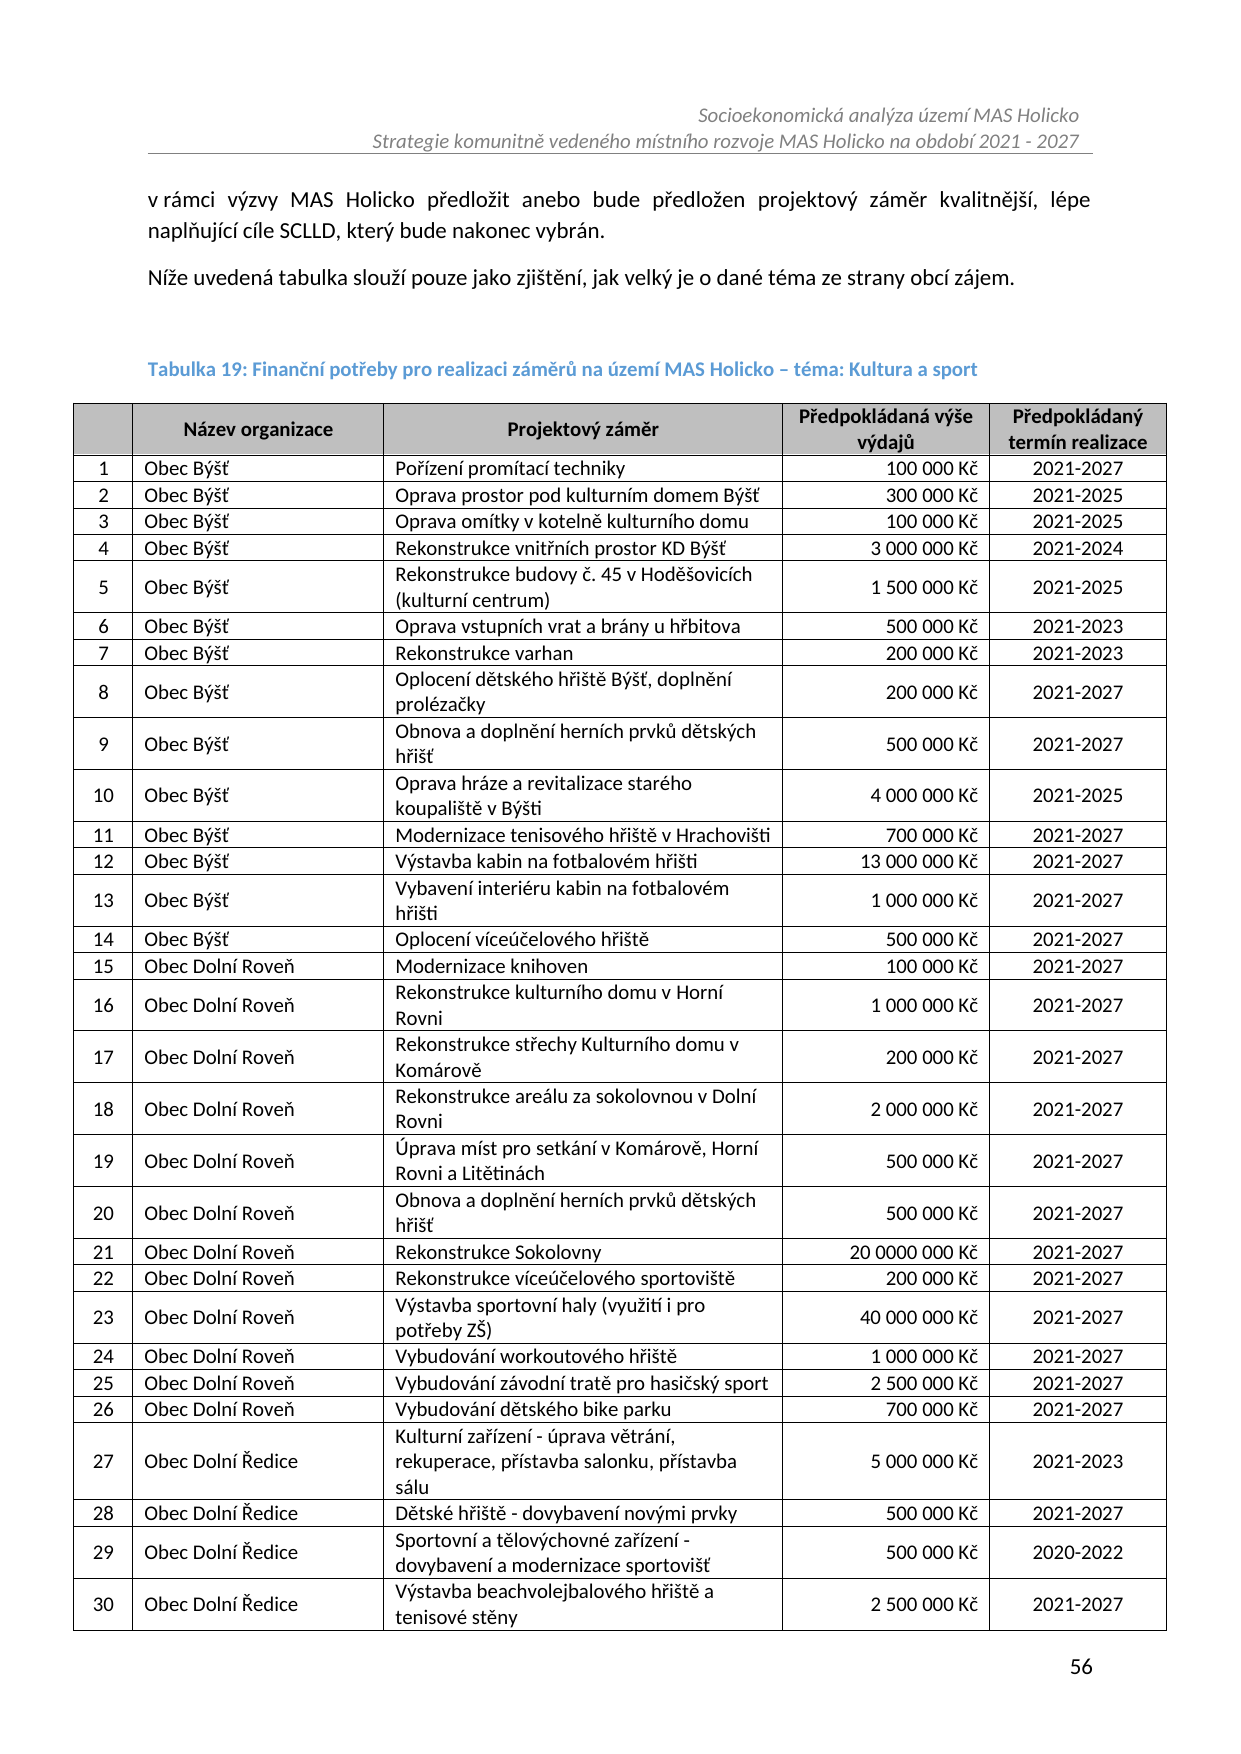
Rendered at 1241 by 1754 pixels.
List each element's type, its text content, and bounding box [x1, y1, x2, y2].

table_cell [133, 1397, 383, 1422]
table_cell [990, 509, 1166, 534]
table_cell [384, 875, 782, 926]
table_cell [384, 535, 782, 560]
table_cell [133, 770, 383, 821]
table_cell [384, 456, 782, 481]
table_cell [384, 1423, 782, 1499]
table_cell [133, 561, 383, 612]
text Níže uvedená tabulka slouží pouze jako zjištění, jak velký je o dané téma ze strany obcí zájem. [148, 263, 1093, 291]
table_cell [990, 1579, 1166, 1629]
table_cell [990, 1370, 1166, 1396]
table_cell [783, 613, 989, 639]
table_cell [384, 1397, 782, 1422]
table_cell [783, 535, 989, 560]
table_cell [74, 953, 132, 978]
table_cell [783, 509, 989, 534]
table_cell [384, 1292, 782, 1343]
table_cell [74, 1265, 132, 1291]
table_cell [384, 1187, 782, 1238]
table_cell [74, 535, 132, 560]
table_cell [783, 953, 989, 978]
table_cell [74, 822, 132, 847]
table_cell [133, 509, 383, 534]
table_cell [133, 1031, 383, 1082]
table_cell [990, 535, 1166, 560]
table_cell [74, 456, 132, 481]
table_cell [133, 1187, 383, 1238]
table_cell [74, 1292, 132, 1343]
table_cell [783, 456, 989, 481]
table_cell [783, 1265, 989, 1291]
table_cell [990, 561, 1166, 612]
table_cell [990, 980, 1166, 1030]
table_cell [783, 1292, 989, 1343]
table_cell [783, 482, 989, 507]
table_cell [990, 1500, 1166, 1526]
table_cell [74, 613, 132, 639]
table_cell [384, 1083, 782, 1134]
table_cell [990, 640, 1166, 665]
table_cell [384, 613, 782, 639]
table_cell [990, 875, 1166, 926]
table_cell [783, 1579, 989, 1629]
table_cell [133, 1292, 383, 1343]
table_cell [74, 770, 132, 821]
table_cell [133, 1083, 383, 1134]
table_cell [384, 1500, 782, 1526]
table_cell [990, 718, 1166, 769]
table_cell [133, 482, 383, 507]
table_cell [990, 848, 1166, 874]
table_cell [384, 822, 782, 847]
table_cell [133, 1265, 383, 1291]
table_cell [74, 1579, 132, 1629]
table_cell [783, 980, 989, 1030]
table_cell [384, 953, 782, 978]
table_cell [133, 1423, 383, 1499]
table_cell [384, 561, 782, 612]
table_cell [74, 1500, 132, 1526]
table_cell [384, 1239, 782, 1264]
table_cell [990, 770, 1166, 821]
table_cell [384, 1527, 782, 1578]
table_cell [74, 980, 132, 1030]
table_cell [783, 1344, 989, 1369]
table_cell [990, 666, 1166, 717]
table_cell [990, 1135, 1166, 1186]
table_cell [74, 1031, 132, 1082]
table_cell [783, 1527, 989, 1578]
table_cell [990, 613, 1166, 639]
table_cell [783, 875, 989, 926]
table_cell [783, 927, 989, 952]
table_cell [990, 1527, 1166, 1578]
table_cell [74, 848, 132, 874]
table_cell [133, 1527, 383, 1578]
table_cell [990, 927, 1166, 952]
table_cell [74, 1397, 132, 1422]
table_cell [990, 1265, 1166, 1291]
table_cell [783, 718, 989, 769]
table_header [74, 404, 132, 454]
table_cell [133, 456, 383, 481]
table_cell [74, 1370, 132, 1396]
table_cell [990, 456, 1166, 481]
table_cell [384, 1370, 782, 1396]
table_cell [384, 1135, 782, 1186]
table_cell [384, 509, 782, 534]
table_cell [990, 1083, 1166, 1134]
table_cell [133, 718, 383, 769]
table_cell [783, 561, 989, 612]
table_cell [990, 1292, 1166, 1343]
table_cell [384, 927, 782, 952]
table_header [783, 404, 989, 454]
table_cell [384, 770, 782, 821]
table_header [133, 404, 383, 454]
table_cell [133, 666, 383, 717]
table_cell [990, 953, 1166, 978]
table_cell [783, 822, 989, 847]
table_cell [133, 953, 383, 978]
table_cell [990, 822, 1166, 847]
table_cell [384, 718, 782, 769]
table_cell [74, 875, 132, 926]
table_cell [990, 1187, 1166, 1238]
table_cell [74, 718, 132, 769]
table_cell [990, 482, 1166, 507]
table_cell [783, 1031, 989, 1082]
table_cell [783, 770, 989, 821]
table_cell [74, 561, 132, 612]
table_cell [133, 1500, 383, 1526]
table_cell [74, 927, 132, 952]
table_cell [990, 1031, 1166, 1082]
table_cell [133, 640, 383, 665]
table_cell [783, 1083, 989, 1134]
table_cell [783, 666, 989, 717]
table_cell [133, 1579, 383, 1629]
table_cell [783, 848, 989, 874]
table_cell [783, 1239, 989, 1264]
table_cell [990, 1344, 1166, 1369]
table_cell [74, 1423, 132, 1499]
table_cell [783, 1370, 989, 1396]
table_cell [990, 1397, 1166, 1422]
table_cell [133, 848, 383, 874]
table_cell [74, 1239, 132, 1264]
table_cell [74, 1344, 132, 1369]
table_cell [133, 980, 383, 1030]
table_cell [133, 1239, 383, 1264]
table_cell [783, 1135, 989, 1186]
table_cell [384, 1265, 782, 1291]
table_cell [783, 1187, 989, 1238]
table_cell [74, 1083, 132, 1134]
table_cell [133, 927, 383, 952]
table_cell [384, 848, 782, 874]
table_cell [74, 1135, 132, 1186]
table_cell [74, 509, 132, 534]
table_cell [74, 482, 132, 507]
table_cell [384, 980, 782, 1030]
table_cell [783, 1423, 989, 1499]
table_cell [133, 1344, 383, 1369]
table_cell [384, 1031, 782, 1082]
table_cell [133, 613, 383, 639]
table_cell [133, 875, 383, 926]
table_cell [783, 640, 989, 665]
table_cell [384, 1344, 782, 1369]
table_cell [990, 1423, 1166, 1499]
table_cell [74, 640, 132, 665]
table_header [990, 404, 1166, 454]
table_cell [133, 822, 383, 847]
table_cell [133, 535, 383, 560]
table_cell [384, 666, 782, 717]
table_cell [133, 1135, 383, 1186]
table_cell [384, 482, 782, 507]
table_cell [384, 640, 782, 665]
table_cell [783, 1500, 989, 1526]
text Tabulka 19: Finanční potřeby pro realizaci záměrů na území MAS Holicko – téma: Kultura a sport [148, 356, 1093, 382]
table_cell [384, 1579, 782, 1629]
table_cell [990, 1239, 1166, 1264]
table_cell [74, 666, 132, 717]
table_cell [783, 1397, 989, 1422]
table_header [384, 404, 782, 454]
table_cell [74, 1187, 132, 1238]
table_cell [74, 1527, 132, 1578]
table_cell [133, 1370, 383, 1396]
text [148, 186, 1093, 244]
